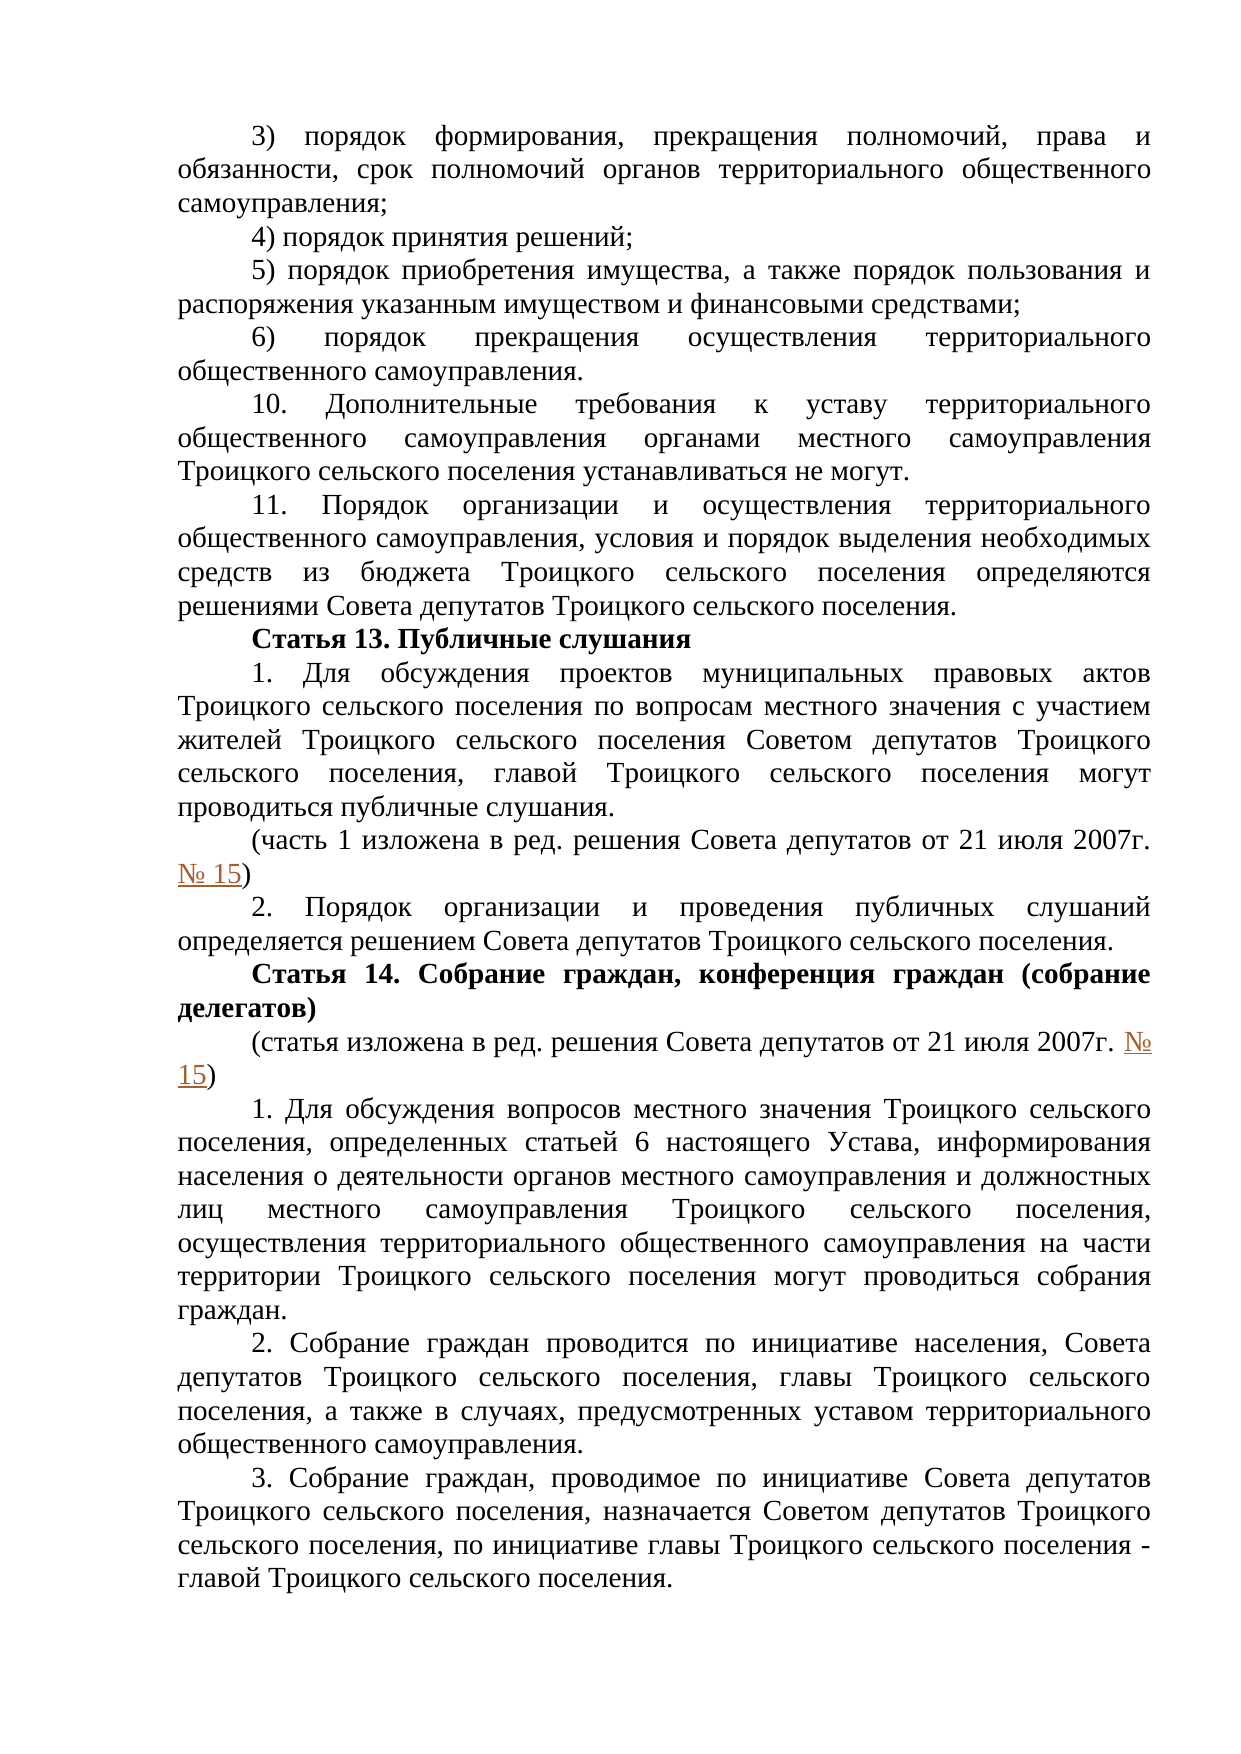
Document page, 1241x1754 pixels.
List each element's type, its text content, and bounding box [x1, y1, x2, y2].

text 5) порядок приобретения имущества, а также порядок пользования и распоряжения указанным имуществом и финансовыми средствами; [177, 252, 1152, 319]
text 6) порядок прекращения осуществления территориального общественного самоуправления. [177, 319, 1152, 386]
text 2. Порядок организации и проведения публичных слушаний определяется решением Совета депутатов Троицкого сельского поселения. [177, 889, 1152, 957]
text 1. Для обсуждения вопросов местного значения Троицкого сельского поселения, определенных статьей 6 настоящего Устава, информирования населения о деятельности органов местного самоуправления и должностных лиц местного самоуправления Троицкого сельского поселения, осуществления территориального общественного самоуправления на части территории Троицкого сельского поселения могут проводиться собрания граждан. [177, 1091, 1152, 1326]
text 11. Порядок организации и осуществления территориального общественного самоуправления, условия и порядок выделения необходимых средств из бюджета Троицкого сельского поселения определяются решениями Совета депутатов Троицкого сельского поселения. [177, 487, 1152, 621]
text 3. Собрание граждан, проводимое по инициативе Совета депутатов Троицкого сельского поселения, назначается Советом депутатов Троицкого сельского поселения, по инициативе главы Троицкого сельского поселения -главой Троицкого сельского поселения. [177, 1460, 1152, 1594]
text (часть 1 изложена в ред. решения Совета депутатов от 21 июля 2007г. № 15) [177, 822, 1152, 889]
text (статья изложена в ред. решения Совета депутатов от 21 июля 2007г. № 15) [177, 1024, 1152, 1091]
text 10. Дополнительные требования к уставу территориального общественного самоуправления органами местного самоуправления Троицкого сельского поселения устанавливаться не могут. [177, 386, 1152, 487]
text 4) порядок принятия решений; [177, 219, 1152, 252]
text Статья 14. Собрание граждан, конференция граждан (собрание делегатов) [177, 957, 1152, 1024]
text Статья 13. Публичные слушания [177, 621, 1152, 655]
text 1. Для обсуждения проектов муниципальных правовых актов Троицкого сельского поселения по вопросам местного значения с участием жителей Троицкого сельского поселения Советом депутатов Троицкого сельского поселения, главой Троицкого сельского поселения могут проводиться публичные слушания. [177, 655, 1152, 822]
text 3) порядок формирования, прекращения полномочий, права и обязанности, срок полномочий органов территориального общественного самоуправления; [177, 118, 1152, 219]
text 2. Собрание граждан проводится по инициативе населения, Совета депутатов Троицкого сельского поселения, главы Троицкого сельского поселения, а также в случаях, предусмотренных уставом территориального общественного самоуправления. [177, 1326, 1152, 1460]
